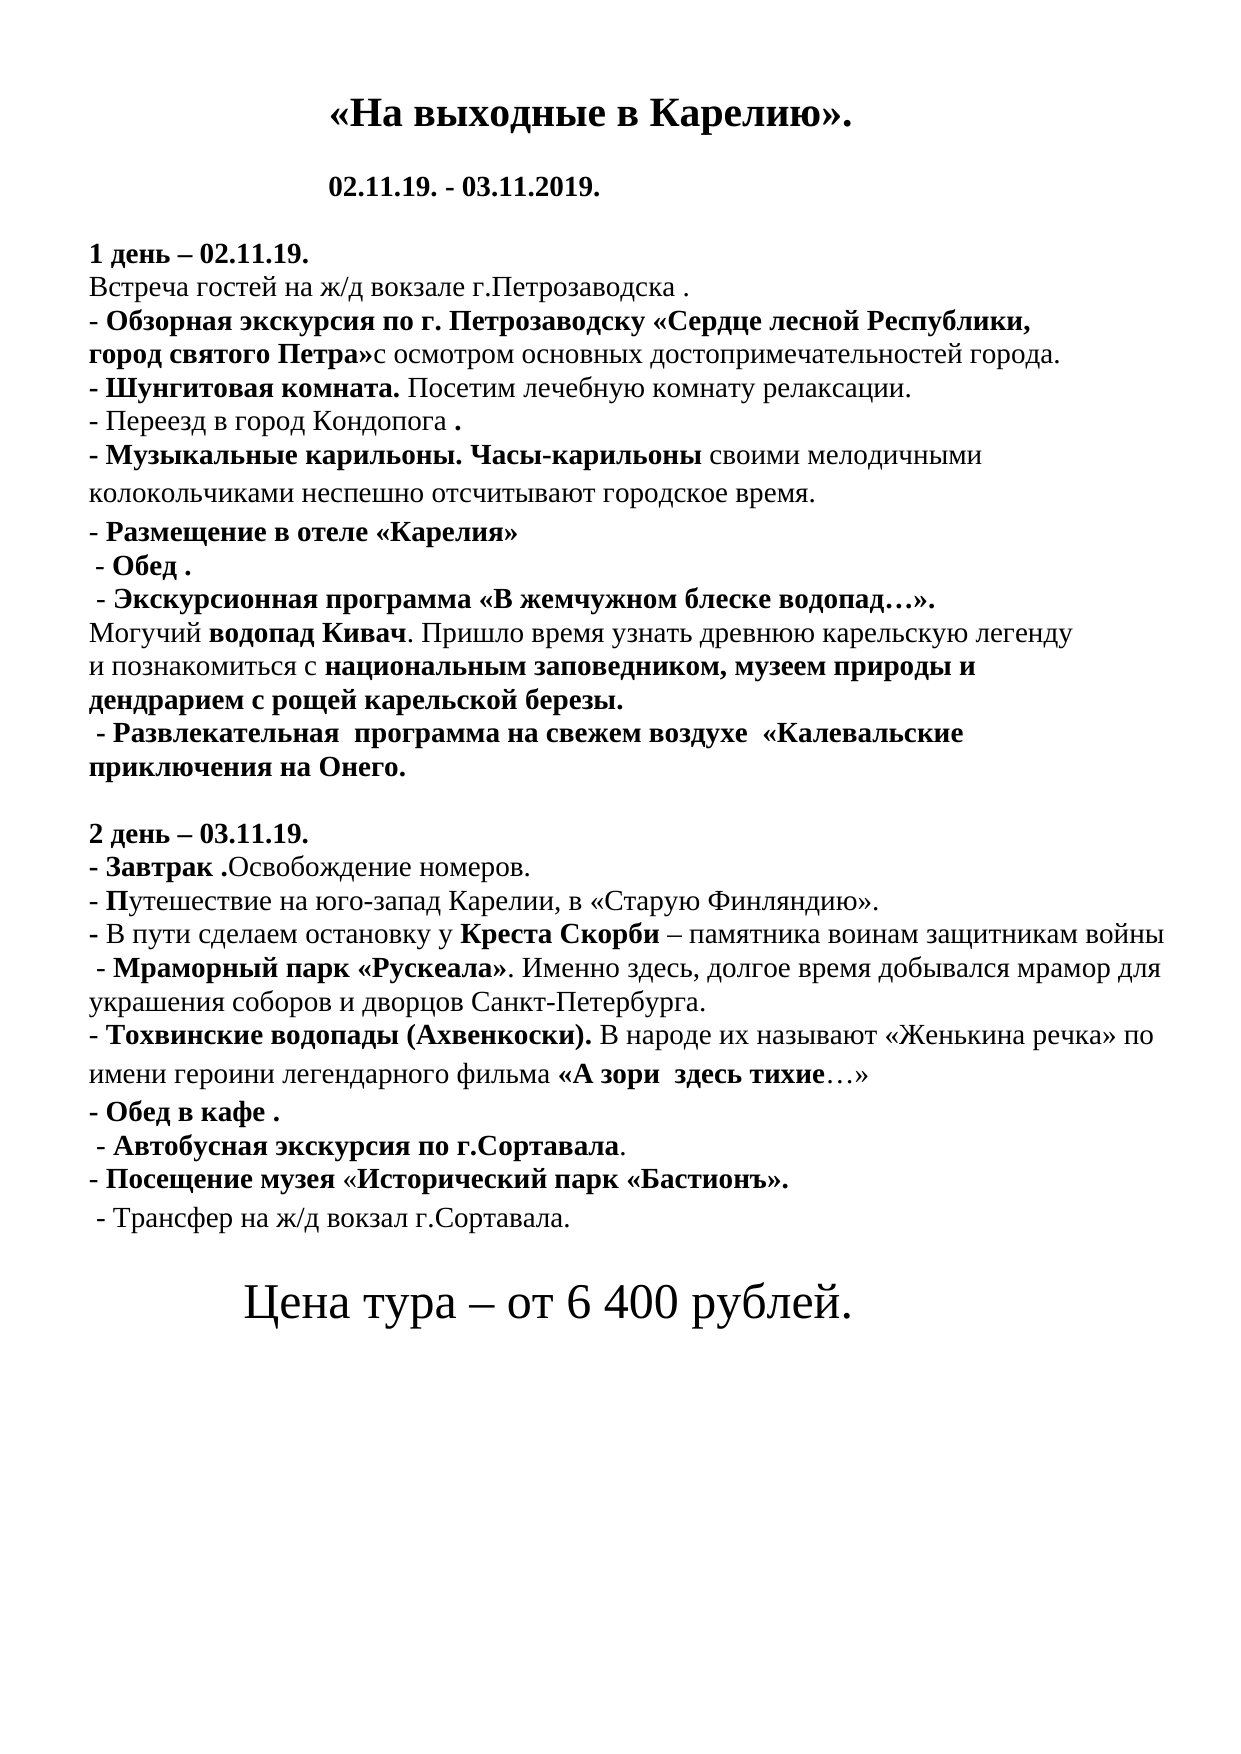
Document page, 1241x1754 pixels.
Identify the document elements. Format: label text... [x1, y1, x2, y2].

text - Мраморный парк «Рускеала». Именно здесь, долгое время добывался мрамор для украшения соборов и дворцов Санкт-Петербурга. [88, 950, 1165, 1017]
text - Переезд в город Кондопога . [88, 403, 1082, 437]
text - Посещение музея «Исторический парк «Бастионъ». [88, 1161, 1165, 1195]
text - Трансфер на ж/д вокзал г.Сортавала. [88, 1200, 1165, 1233]
text - Экскурсионная программа «В жемчужном блеске водопад…». [88, 581, 1082, 615]
text Могучий водопад Кивач. Пришло время узнать древнюю карельскую легенду и познакомиться с национальным заповедником, музеем природы и дендрарием с рощей карельской березы. [88, 615, 1082, 715]
text «На выходные в Карелию». [88, 87, 1082, 135]
text 2 день – 03.11.19. - Завтрак .Освобождение номеров. [88, 816, 1082, 883]
text 02.11.19. - 03.11.2019. [0, 169, 1082, 202]
text - Путешествие на юго-запад Карелии, в «Старую Финляндию». [88, 883, 1165, 917]
text - В пути сделаем остановку у Креста Скорби – памятника воинам защитникам войны [88, 917, 1165, 950]
text - Обед в кафе . [88, 1094, 1165, 1128]
text - Тохвинские водопады (Ахвенкоски). В народе их называют «Женькина речка» по имени героини легендарного фильма «А зори здесь тихие…» [88, 1017, 1165, 1089]
text - Автобусная экскурсия по г.Сортавала. [88, 1128, 1165, 1161]
text - Размещение в отеле «Карелия» [88, 514, 1082, 548]
text - Обзорная экскурсия по г. Петрозаводску «Сердце лесной Республики, город святого Петра»с осмотром основных достопримечательностей города. - Шунгитовая комната. Посетим лечебную комнату релаксации. [88, 303, 1082, 403]
text Цена тура – от 6 400 рублей. [0, 1272, 1165, 1329]
text - Обед . [0, 548, 1082, 581]
text - Музыкальные карильоны. Часы-карильоны своими мелодичными колокольчиками неспешно отсчитывают городское время. [88, 437, 1165, 509]
text 1 день – 02.11.19. Встреча гостей на ж/д вокзале г.Петрозаводска . [89, 202, 1082, 303]
text - Развлекательная программа на свежем воздухе «Калевальские приключения на Онего. [88, 715, 1082, 782]
